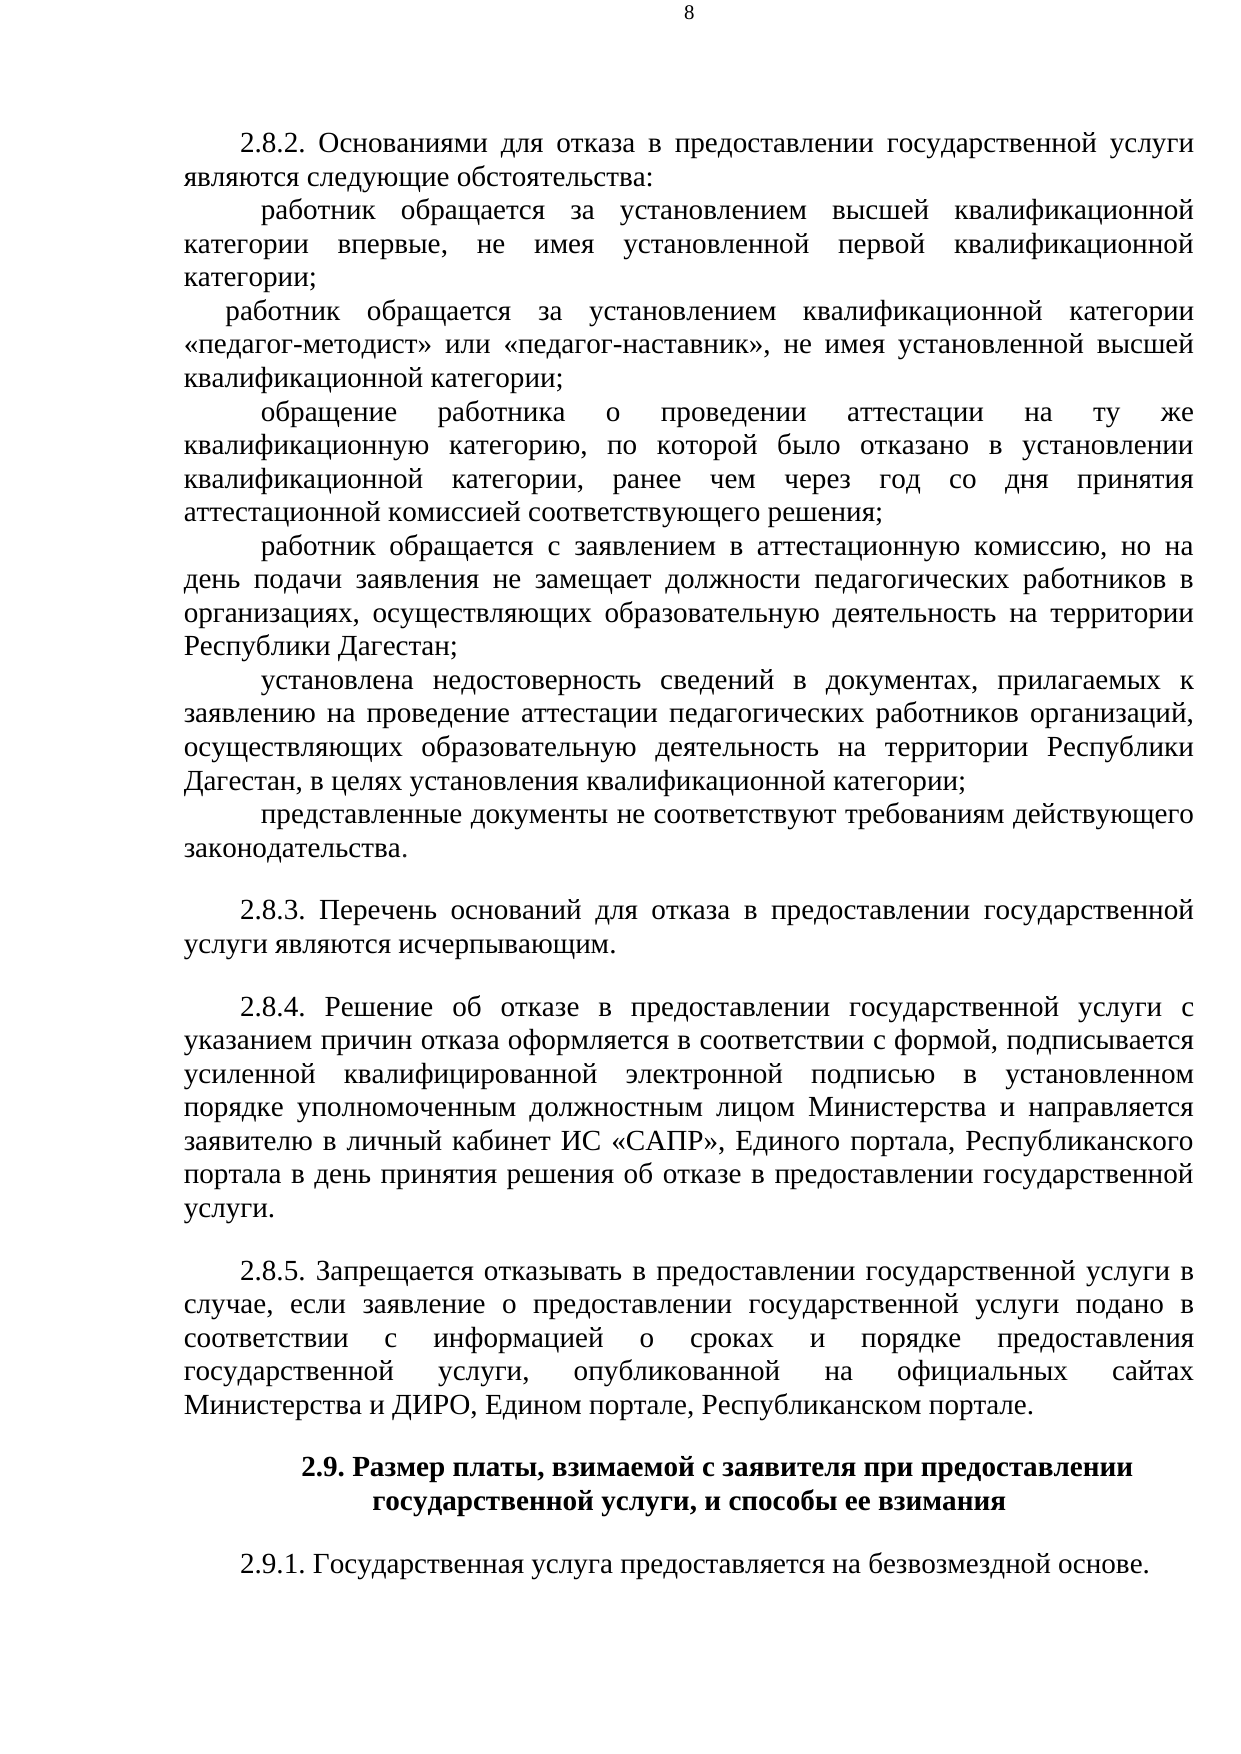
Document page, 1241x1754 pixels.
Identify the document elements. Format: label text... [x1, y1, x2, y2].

text работник обращается с заявлением в аттестационную комиссию, но на день подачи заявления не замещает должности педагогических работников в организациях, осуществляющих образовательную деятельность на территории Республики Дагестан; [183, 528, 1195, 662]
text 2.9. Размер платы, взимаемой с заявителя при предоставлении государственной услуги, и способы ее взимания [183, 1449, 1195, 1517]
text 2.8.4. Решение об отказе в предоставлении государственной услуги с указанием причин отказа оформляется в соответствии с формой, подписывается усиленной квалифицированной электронной подписью в установленном порядке уполномоченным должностным лицом Министерства и направляется заявителю в личный кабинет ИС «САПР», Единого портала, Республиканского портала в день принятия решения об отказе в предоставлении государственной услуги. [183, 989, 1195, 1223]
text работник обращается за установлением квалификационной категории «педагог-методист» или «педагог-наставник», не имея установленной высшей квалификационной категории; [183, 293, 1195, 394]
text 2.8.2. Основаниями для отказа в предоставлении государственной услуги являются следующие обстоятельства: [183, 125, 1195, 192]
text 2.8.5. Запрещается отказывать в предоставлении государственной услуги в случае, если заявление о предоставлении государственной услуги подано в соответствии с информацией о сроках и порядке предоставления государственной услуги, опубликованной на официальных сайтах Министерства и ДИРО, Едином портале, Республиканском портале. [183, 1253, 1195, 1420]
text обращение работника о проведении аттестации на ту же квалификационную категорию, по которой было отказано в установлении квалификационной категории, ранее чем через год со дня принятия аттестационной комиссией соответствующего решения; [183, 394, 1195, 528]
text установлена недостоверность сведений в документах, прилагаемых к заявлению на проведение аттестации педагогических работников организаций, осуществляющих образовательную деятельность на территории Республики Дагестан, в целях установления квалификационной категории; [183, 662, 1195, 796]
text 2.9.1. Государственная услуга предоставляется на безвозмездной основе. [183, 1546, 1195, 1579]
text работник обращается за установлением высшей квалификационной категории впервые, не имея установленной первой квалификационной категории; [183, 192, 1195, 293]
text представленные документы не соответствуют требованиям действующего законодательства. [183, 796, 1195, 863]
text 2.8.3. Перечень оснований для отказа в предоставлении государственной услуги являются исчерпывающим. [183, 892, 1195, 959]
